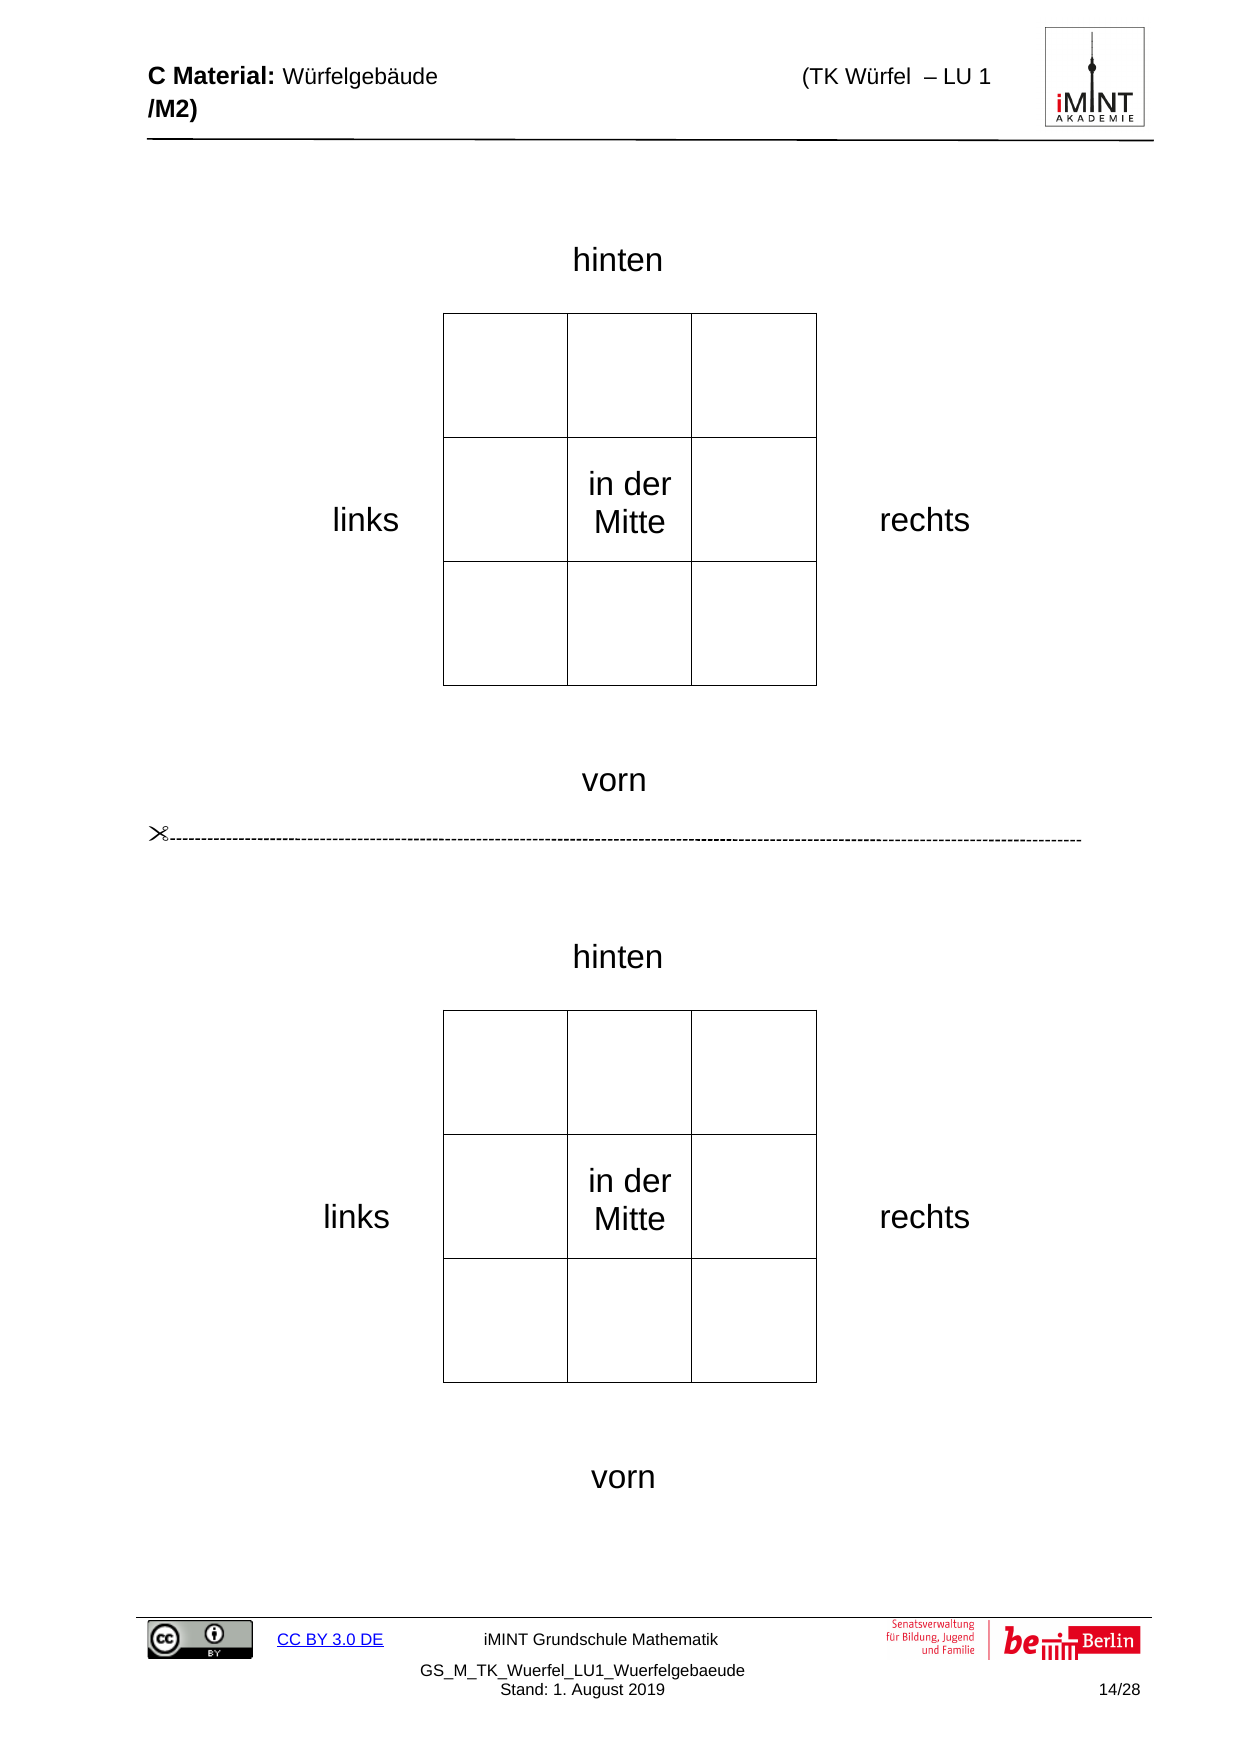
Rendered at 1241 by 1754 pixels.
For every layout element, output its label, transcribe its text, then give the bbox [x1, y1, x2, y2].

text hinten [148, 937, 1122, 976]
text links rechts [830, 1197, 1122, 1236]
picture [147, 1620, 253, 1659]
text vorn [148, 760, 1122, 799]
text links rechts [148, 500, 439, 539]
picture [886, 1619, 1141, 1660]
text vorn [148, 1457, 1122, 1496]
text links rechts [148, 1197, 439, 1236]
text hinten [148, 240, 1122, 279]
picture [1035, 17, 1151, 133]
text links rechts [830, 500, 1122, 539]
